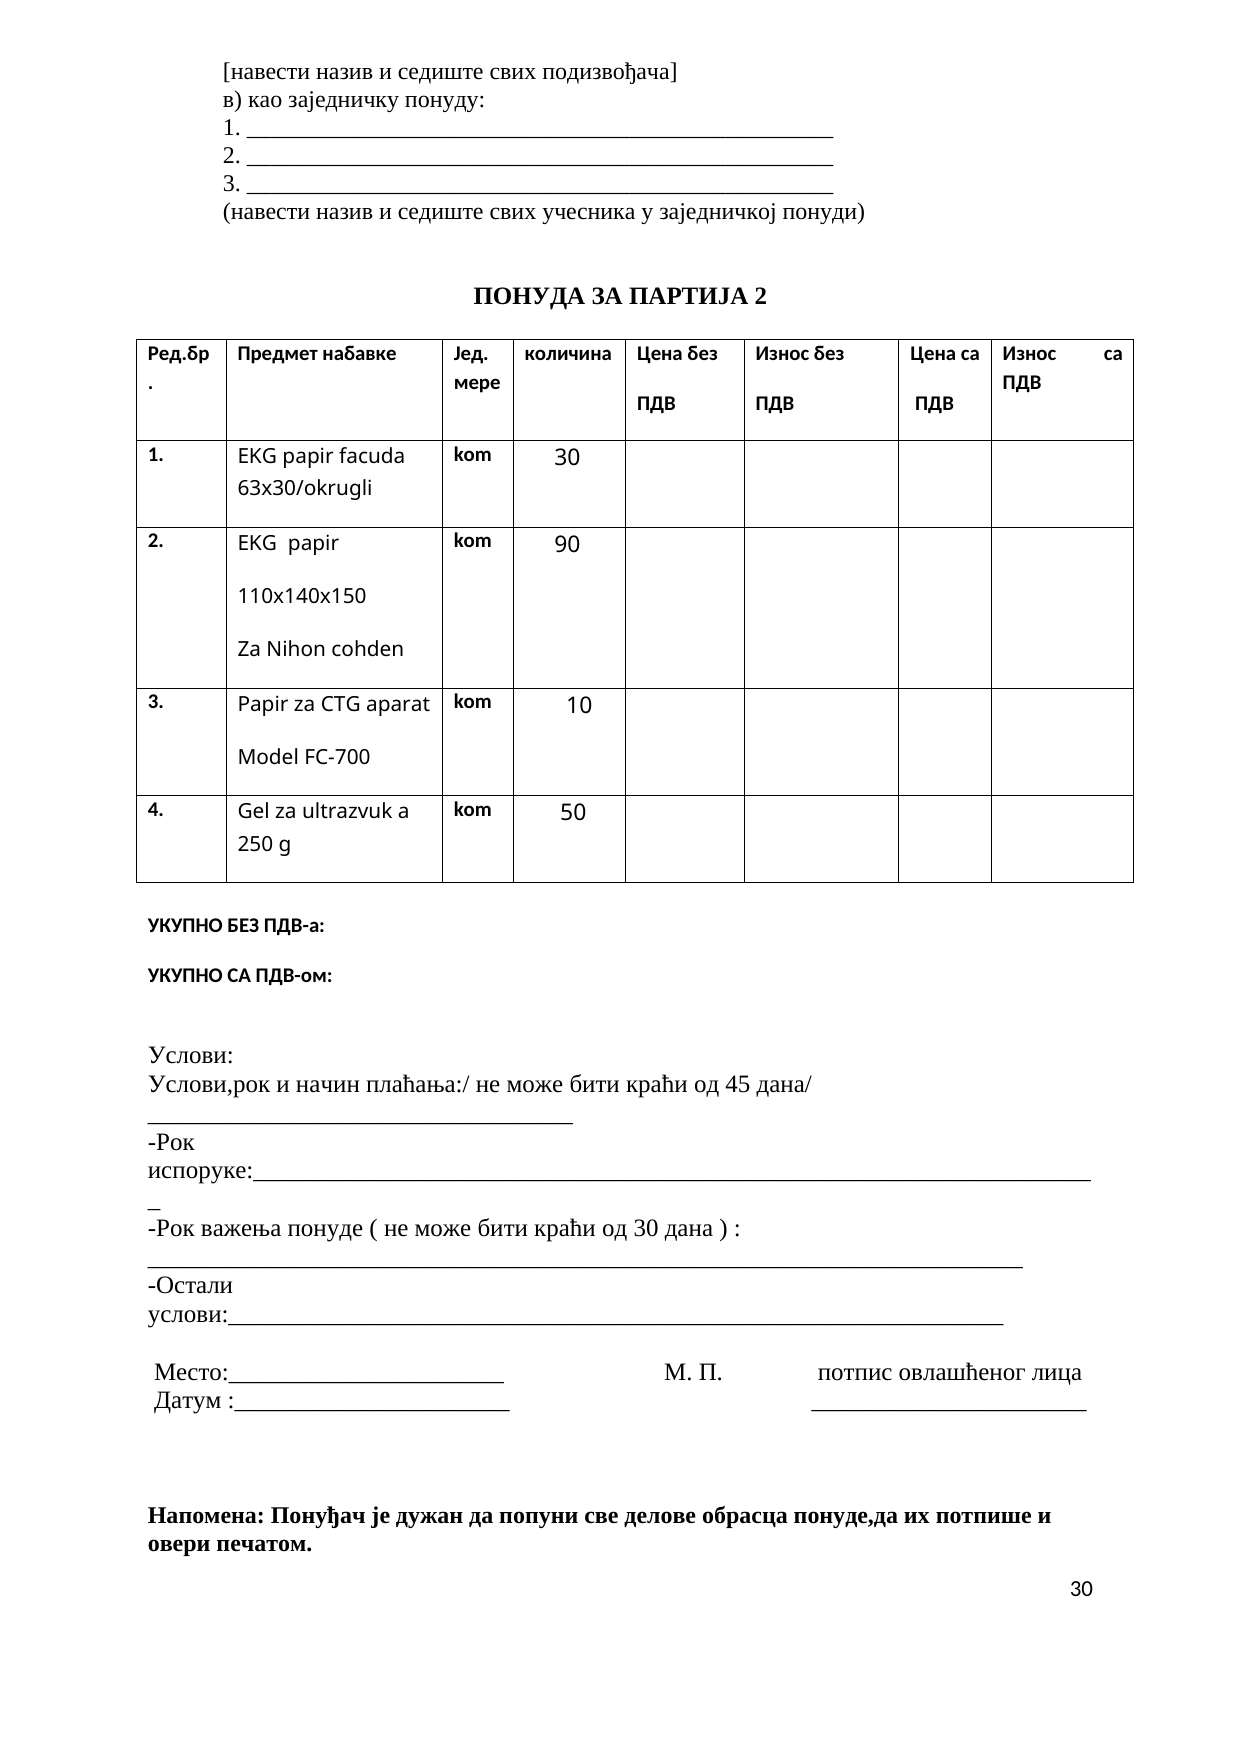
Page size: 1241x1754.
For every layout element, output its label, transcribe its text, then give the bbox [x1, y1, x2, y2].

text Место:______________________ M. П. потпис овлашћеног лица [148, 1357, 1093, 1386]
text -Рок испоруке:____________________________________________________________________ [148, 1127, 1093, 1213]
table_cell [899, 689, 991, 795]
table_cell [992, 441, 1133, 527]
table_cell kom [443, 441, 513, 527]
text -Рок важења понуде ( не може бити краћи од 30 дана ) : ______________________________________________________________________ [148, 1213, 1093, 1271]
text -Остали услови:______________________________________________________________ [148, 1271, 1093, 1328]
text ПОНУДА ЗА ПАРТИЈА 2 [148, 281, 1093, 310]
table_header Јед.мере [443, 340, 513, 440]
text (навести назив и седиште свих учесника у заједничкој понуди) [148, 197, 1093, 225]
table_cell [992, 528, 1133, 688]
table_header Предмет набавке [227, 340, 442, 440]
table_cell 3. [137, 689, 226, 795]
table_cell [745, 689, 898, 795]
table_header Цена без ПДВ [626, 340, 744, 440]
table_cell [992, 796, 1133, 882]
table_cell EKG papir facuda 63x30/okrugli [227, 441, 442, 527]
table_header количина [514, 340, 625, 440]
table_header Ред.бр. [137, 340, 226, 440]
text в) као заједничку понуду: [148, 84, 1093, 112]
table_header Цена са ПДВ [899, 340, 991, 440]
table_cell [745, 528, 898, 688]
table_cell 4. [137, 796, 226, 882]
text Напомена: Понуђач је дужан да попуни све делове обрасца понуде,да их потпише и овери печатом. [148, 1501, 1093, 1557]
table_cell [899, 796, 991, 882]
text Датум :______________________ ______________________ [148, 1386, 1093, 1443]
table_cell [899, 441, 991, 527]
table_cell kom [443, 689, 513, 795]
table_cell 90 [514, 528, 625, 688]
table_cell EKG papir 110x140x150 Za Nihon cohden [227, 528, 442, 688]
text Услови,рок и начин плаћања:/ не може бити краћи од 45 дана/ __________________________________ [148, 1069, 1093, 1127]
text 2. _________________________________________________ [148, 141, 1093, 169]
text УКУПНО БЕЗ ПДВ-а: [148, 912, 1093, 937]
table_cell [626, 528, 744, 688]
table_cell [899, 528, 991, 688]
table_cell 2. [137, 528, 226, 688]
text УКУПНО СА ПДВ-ом: [148, 962, 1093, 987]
table_cell [745, 441, 898, 527]
table_cell Papir za CTG aparat Model FC-700 [227, 689, 442, 795]
table_cell [992, 689, 1133, 795]
table_cell Gel za ultrazvuk a 250 g [227, 796, 442, 882]
text Услови: [148, 1041, 1093, 1069]
text 3. _________________________________________________ [148, 169, 1093, 197]
table_cell 10 [514, 689, 625, 795]
table_cell kom [443, 528, 513, 688]
table_header Износ са ПДВ [992, 340, 1133, 440]
table_cell [626, 796, 744, 882]
table_cell kom [443, 796, 513, 882]
table_header Износ без ПДВ [745, 340, 898, 440]
table_cell 50 [514, 796, 625, 882]
table_cell [745, 796, 898, 882]
text 1. _________________________________________________ [148, 112, 1093, 141]
table_cell 30 [514, 441, 625, 527]
table_cell [626, 689, 744, 795]
table_cell [626, 441, 744, 527]
text [навести назив и седиште свих подизвођача] [148, 56, 1093, 84]
table_cell 1. [137, 441, 226, 527]
